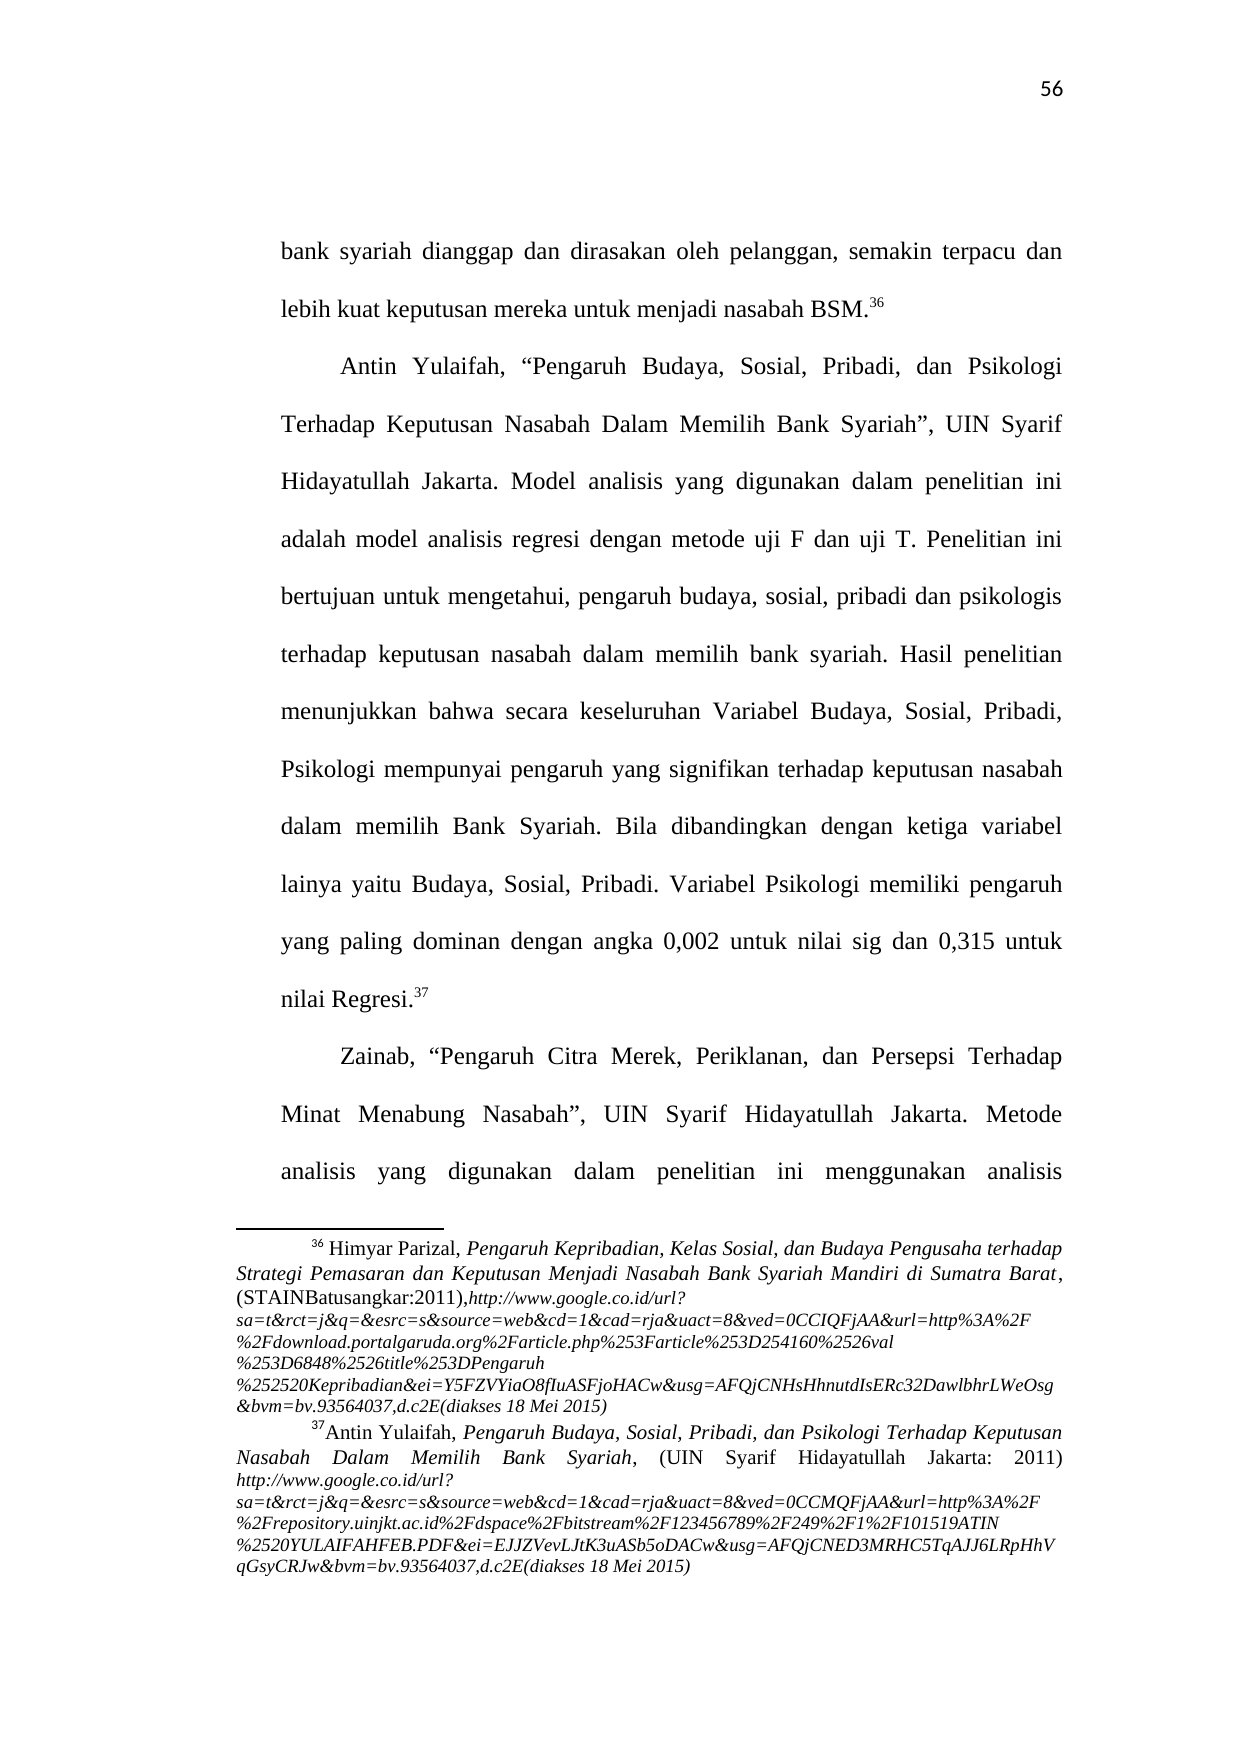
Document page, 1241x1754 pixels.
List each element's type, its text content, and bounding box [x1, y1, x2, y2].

list Zainab, “Pengaruh Citra Merek, Periklanan, dan Persepsi Terhadap Minat Menabung Nasabah”, UIN Syarif Hidayatullah Jakarta. Metode analisis yang digunakan dalam penelitian ini menggunakan analisis persamaan regresi linier berganda, uji t, uji F, koefisien determinasi dan asumsi klasik (multikolonieritas, heteroskedastisitas, dan normalitas). Penelitian ini bertujuan untuk menganalisis pengaruh citra merek, periklanan, dan persepsi terhadap minat menabung nasabah. Hasil dari penelitian ini diketahui bahwa terdapat pengaruh yang signifikan antara persepsi terhadap minat menabung. Secara bersama-sama citra merek, periklanan, dan persepsi terdapat pengaruh yang signifikan terhadap minat menabung. Kontribusi perubahan citra merek, periklanan, dan persepsi ditunjukkan oleh nilai R2 = 0,106 atau 10,6% variabel minat menabung dapat dijelaskan oleh variasi dari ketiga variabel independen (citra merek, periklanan, dan persepsi). [281, 1041, 1063, 1185]
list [281, 236, 1063, 322]
list Antin Yulaifah, “Pengaruh Budaya, Sosial, Pribadi, dan Psikologi Terhadap Keputusan Nasabah Dalam Memilih Bank Syariah”, UIN Syarif Hidayatullah Jakarta. Model analisis yang digunakan dalam penelitian ini adalah model analisis regresi dengan metode uji F dan uji T. Penelitian ini bertujuan untuk mengetahui, pengaruh budaya, sosial, pribadi dan psikologis terhadap keputusan nasabah dalam memilih bank syariah. Hasil penelitian menunjukkan bahwa secara keseluruhan Variabel Budaya, Sosial, Pribadi, Psikologi mempunyai pengaruh yang signifikan terhadap keputusan nasabah dalam memilih Bank Syariah. Bila dibandingkan dengan ketiga variabel lainya yaitu Budaya, Sosial, Pribadi. Variabel Psikologi memiliki pengaruh yang paling dominan dengan angka 0,002 untuk nilai sig dan 0,315 untuk nilai Regresi. [281, 351, 1063, 1012]
